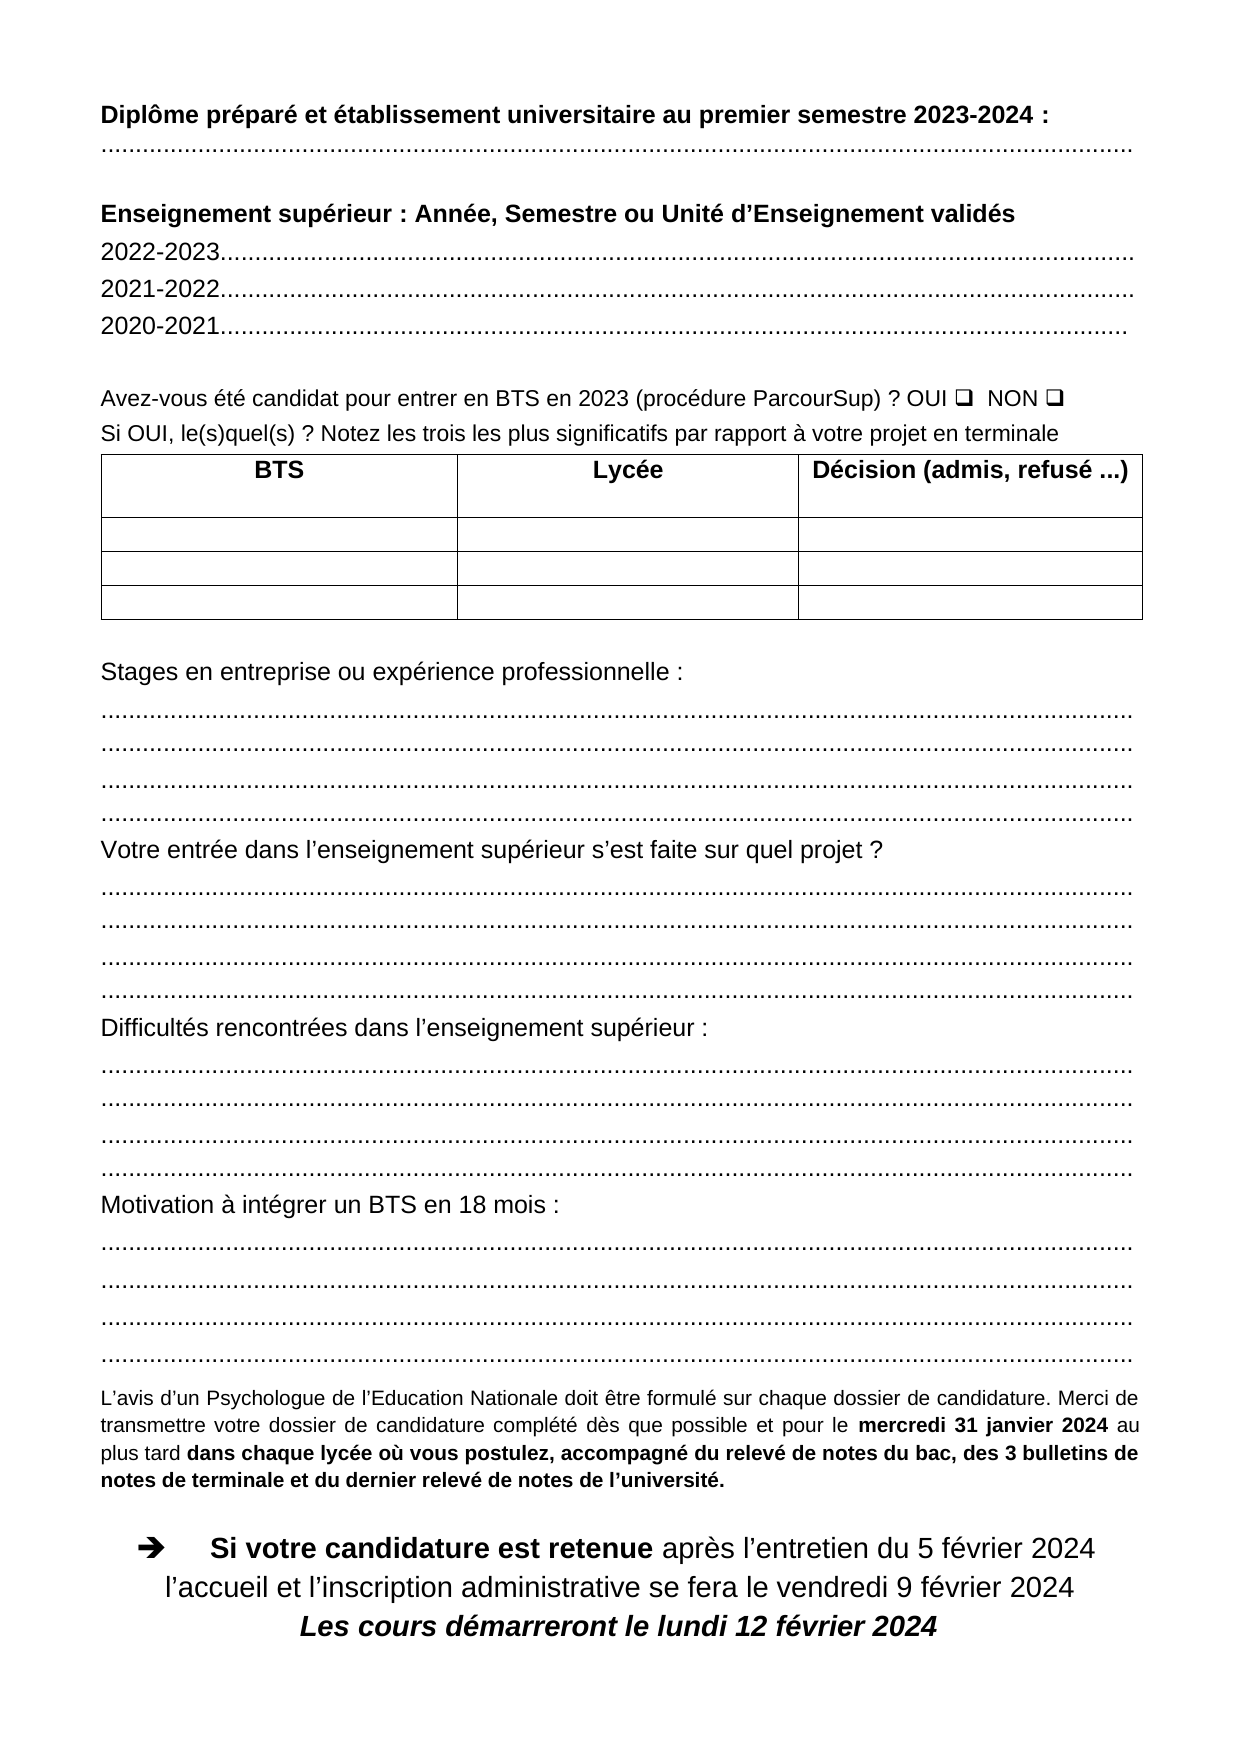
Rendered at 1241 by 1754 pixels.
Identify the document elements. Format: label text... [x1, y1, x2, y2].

table_cell [458, 586, 798, 619]
table_cell [458, 518, 798, 551]
table_cell [799, 518, 1142, 551]
table_cell [458, 552, 798, 585]
text Si votre candidature est retenue après l’entretien du 5 février 2024 l’accueil et l’inscription administrative se fera le vendredi 9 février 2024 Les cours démarreront le lundi 12 février 2024 [100, 1532, 1140, 1642]
table_cell [102, 518, 457, 551]
text Avez-vous été candidat pour entrer en BTS en 2023 (procédure ParcourSup) ? OUI NON [100, 385, 1140, 412]
text ..................................................................................................................................................... ..................................................................................................................................................... [100, 765, 1140, 827]
text 2020-2021................................................................................................................................... [100, 311, 1140, 340]
text ..................................................................................................................................................... ..................................................................................................................................................... [100, 1120, 1140, 1182]
table_header BTS [102, 455, 457, 517]
table_header Lycée [458, 455, 798, 517]
text ..................................................................................................................................................... ..................................................................................................................................................... [100, 942, 1140, 1004]
text 2021-2022.................................................................................................................................... [100, 274, 1140, 302]
table_cell [102, 586, 457, 619]
text .......................................................................................................................................................................................................................................................................................................... [100, 694, 1140, 756]
table_cell [799, 586, 1142, 619]
text L’avis d’un Psychologue de l’Education Nationale doit être formulé sur chaque dossier de candidature. Merci de transmettre votre dossier de candidature complété dès que possible et pour le mercredi 31 janvier 2024 au plus tard dans chaque lycée où vous postulez, accompagné du relevé de notes du bac, des 3 bulletins de notes de terminale et du dernier relevé de notes de l’université. [100, 1386, 1140, 1492]
text ..................................................................................................................................................... [100, 1339, 1140, 1368]
text Votre entrée dans l’enseignement supérieur s’est faite sur quel projet ? [100, 835, 1140, 864]
text ..................................................................................................................................................... ..................................................................................................................................................... [100, 872, 1140, 934]
text ..................................................................................................................................................... [100, 1302, 1140, 1331]
text Si OUI, le(s)quel(s) ? Notez les trois les plus significatifs par rapport à votre projet en terminale [100, 420, 1140, 446]
text ..................................................................................................................................................... [100, 1227, 1140, 1256]
text Enseignement supérieur : Année, Semestre ou Unité d’Enseignement validés [100, 166, 1140, 228]
text ..................................................................................................................................................... ..................................................................................................................................................... [100, 1050, 1140, 1112]
table_header Décision (admis, refusé ...) [799, 455, 1142, 517]
text ..................................................................................................................................................... [100, 1264, 1140, 1293]
text ..................................................................................................................................................... [100, 129, 1140, 158]
text 2022-2023.................................................................................................................................... [100, 237, 1140, 265]
table_cell [102, 552, 457, 585]
text Motivation à intégrer un BTS en 18 mois : [100, 1190, 1140, 1219]
table_cell [799, 552, 1142, 585]
text Difficultés rencontrées dans l’enseignement supérieur : [100, 1013, 1140, 1041]
text Stages en entreprise ou expérience professionnelle : [100, 657, 1140, 686]
text Diplôme préparé et établissement universitaire au premier semestre 2023-2024 : [100, 100, 1140, 129]
